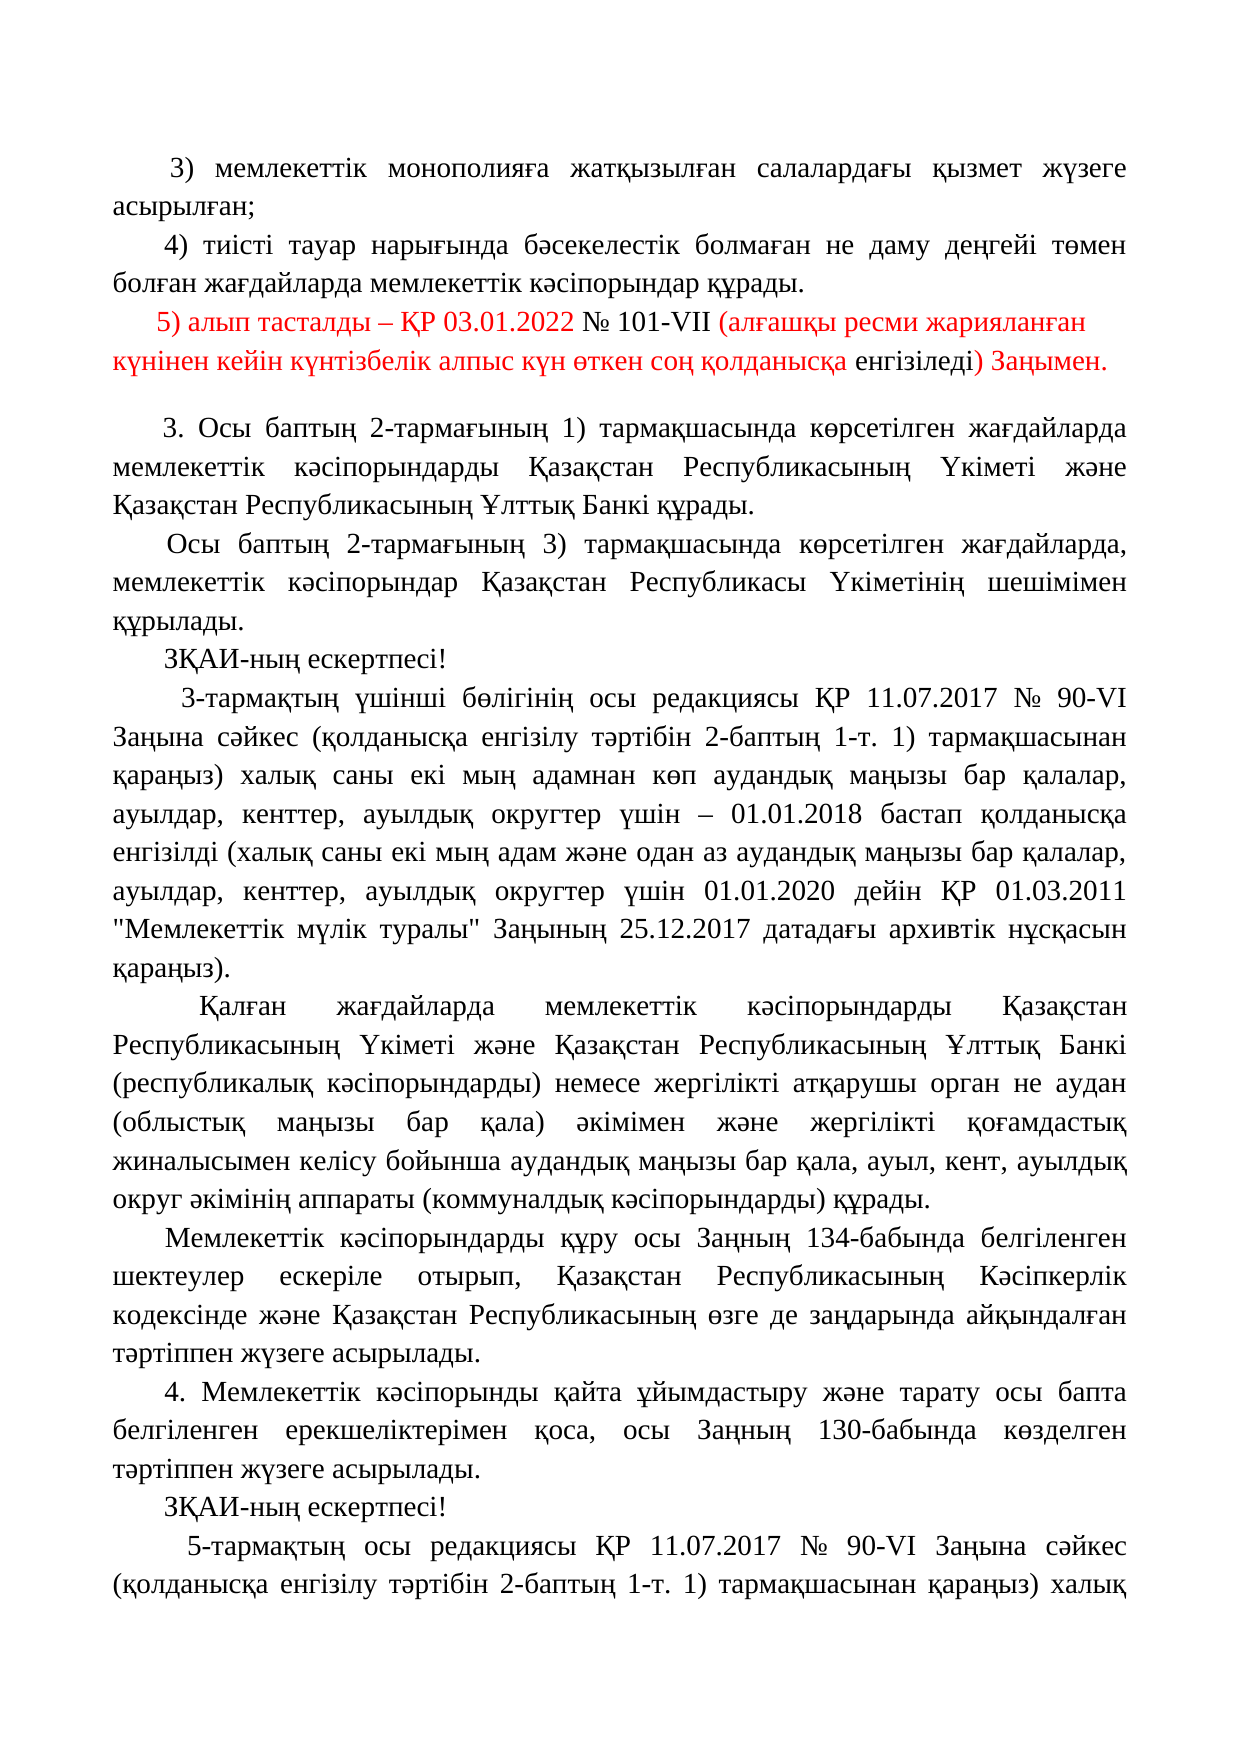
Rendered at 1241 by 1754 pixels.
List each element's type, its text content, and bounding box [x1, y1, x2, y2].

text ЗҚАИ-ның ескертпесі! [112, 642, 1128, 675]
text Мемлекеттік кәсіпорындарды құру осы Заңның 134-бабында белгіленген шектеулер ескеріле отырып, Қазақстан Республикасының Кәсіпкерлік кодексінде және Қазақстан Республикасының өзге де заңдарында айқындалған тәртіппен жүзеге асырылады. [112, 1220, 1128, 1369]
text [112, 1528, 1128, 1600]
text 3) мемлекеттік монополияға жатқызылған салалардағы қызмет жүзеге асырылған; [112, 150, 1128, 222]
text Қалған жағдайларда мемлекеттік кәсіпорындарды Қазақстан Республикасының Үкіметі және Қазақстан Республикасының Ұлттық Банкі (республикалық кәсіпорындарды) немесе жергілікті атқарушы орган не аудан (облыстық маңызы бар қала) әкімімен және жергілікті қоғамдастық жиналысымен келісу бойынша аудандық маңызы бар қала, ауыл, кент, ауылдық округ әкімінің аппараты (коммуналдық кәсіпорындарды) құрады. [112, 988, 1128, 1215]
text ЗҚАИ-ның ескертпесі! [112, 1489, 1128, 1523]
text 4) тиісті тауар нарығында бәсекелестік болмаған не даму деңгейі төмен болған жағдайларда мемлекеттік кәсіпорындар құрады. [112, 227, 1128, 299]
text 3-тармақтың үшінші бөлігінің осы редакциясы ҚР 11.07.2017 № 90-VI Заңына сәйкес (қолданысқа енгізілу тәртібін 2-баптың 1-т. 1) тармақшасынан қараңыз) халық саны екі мың адамнан көп аудандық маңызы бар қалалар, ауылдар, кенттер, ауылдық округтер үшін – 01.01.2018 бастап қолданысқа енгізілді (халық саны екі мың адам және одан аз аудандық маңызы бар қалалар, ауылдар, кенттер, ауылдық округтер үшін 01.01.2020 дейін ҚР 01.03.2011 "Мемлекеттік мүлік туралы" Заңының 25.12.2017 датадағы архивтік нұсқасын қараңыз). [112, 680, 1128, 983]
text 4. Мемлекеттік кәсіпорынды қайта ұйымдастыру және тарату осы бапта белгіленген ерекшеліктерімен қоса, осы Заңның 130-бабында көзделген тәртіппен жүзеге асырылады. [112, 1374, 1128, 1484]
text 3. Осы баптың 2-тармағының 1) тармақшасында көрсетілген жағдайларда мемлекеттік кәсіпорындарды Қазақстан Республикасының Үкіметі және Қазақстан Республикасының Ұлттық Банкі құрады. [112, 410, 1128, 521]
text Осы баптың 2-тармағының 3) тармақшасында көрсетiлген жағдайларда, мемлекеттiк кәсiпорындар Қазақстан Республикасы Үкіметінің шешімімен құрылады. [112, 526, 1128, 637]
text 5) алып тасталды – ҚР 03.01.2022 № 101-VII (алғашқы ресми жарияланған күнінен кейін күнтізбелік алпыс күн өткен соң қолданысқа енгізіледі) Заңымен. [112, 304, 1128, 406]
